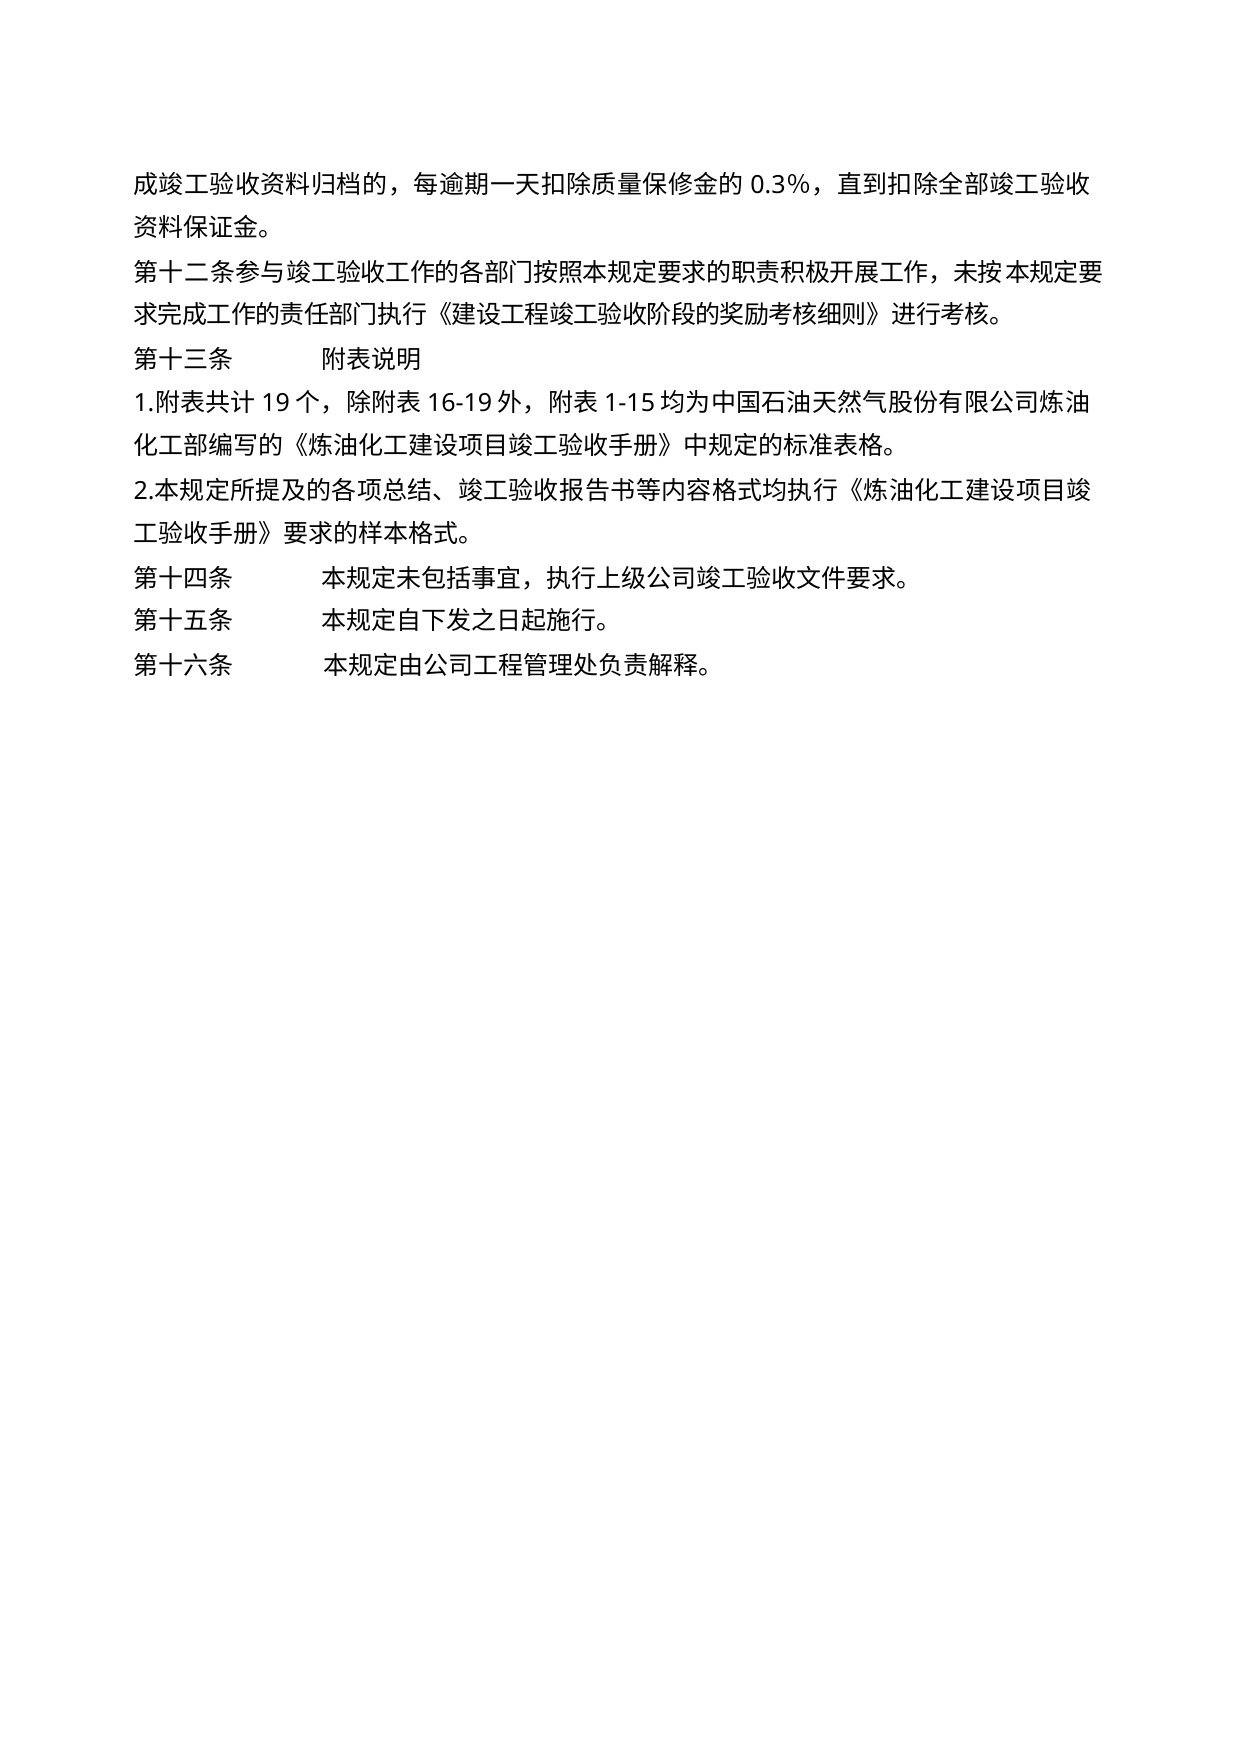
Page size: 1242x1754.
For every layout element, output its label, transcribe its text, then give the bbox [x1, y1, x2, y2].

text 第十三条 附表说明 [133, 340, 1110, 376]
text 2.本规定所提及的各项总结、竣工验收报告书等内容格式均执行《炼油化工建设项目竣工验收手册》要求的样本格式。 [133, 471, 1092, 549]
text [133, 164, 1092, 243]
text 1.附表共计19个，除附表16-19外，附表1-15均为中国石油天然气股份有限公司炼油化工部编写的《炼油化工建设项目竣工验收手册》中规定的标准表格。 [133, 383, 1091, 462]
text 第十六条 本规定由公司工程管理处负责解释。 [133, 646, 1110, 682]
text 第十四条 本规定未包括事宜，执行上级公司竣工验收文件要求。第十五条 本规定自下发之日起施行。 [133, 558, 925, 637]
text 第十二条参与竣工验收工作的各部门按照本规定要求的职责积极开展工作，未按本规定要求完成工作的责任部门执行《建设工程竣工验收阶段的奖励考核细则》进行考核。 [133, 252, 1103, 331]
